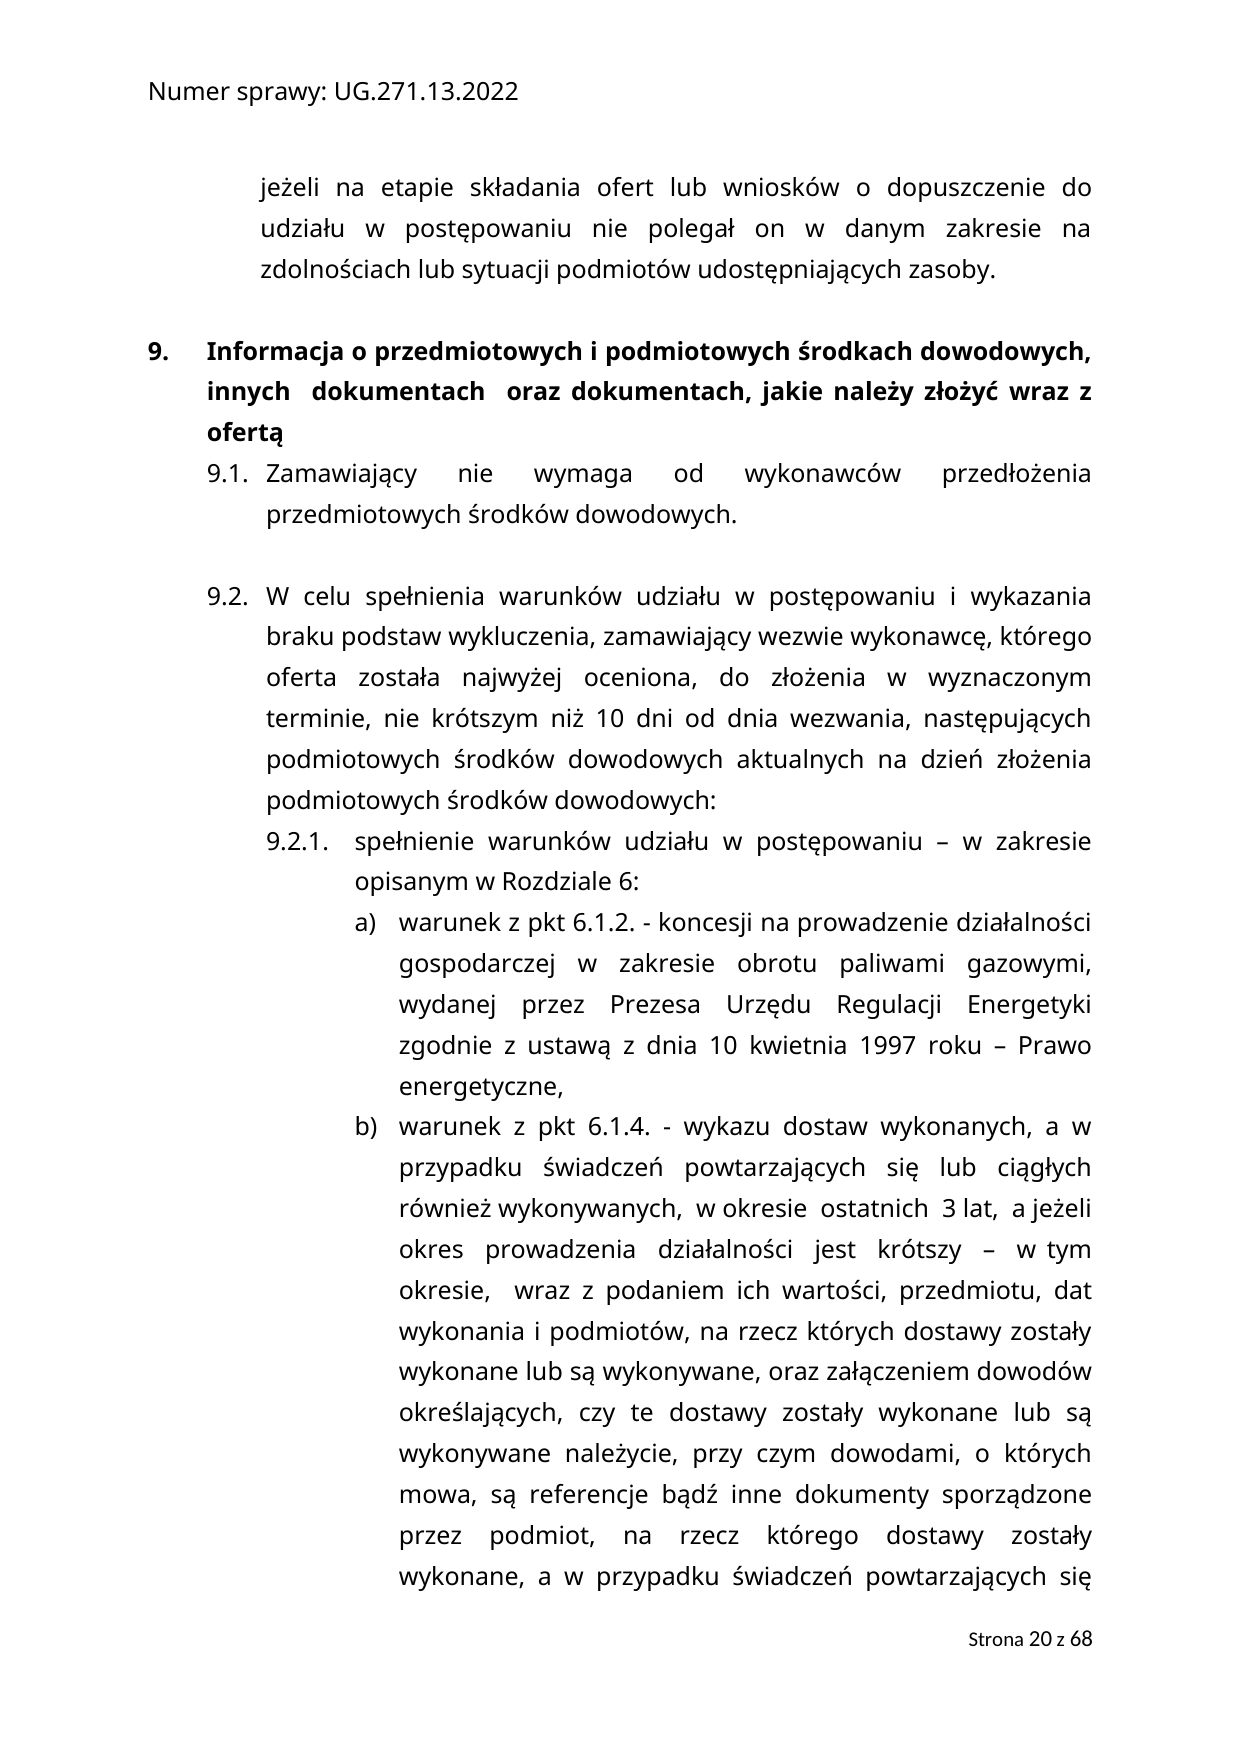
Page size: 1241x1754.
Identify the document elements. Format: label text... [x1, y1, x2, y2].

list warunek z pkt 6.1.2. - koncesji na prowadzenie działalności gospodarczej w zakresie obrotu paliwami gazowymi, wydanej przez Prezesa Urzędu Regulacji Energetyki zgodnie z ustawą z dnia 10 kwietnia 1997 roku – Prawo energetyczne, [354, 905, 1093, 1102]
list spełnienie warunków udziału w postępowaniu – w zakresie opisanym w Rozdziale 6: [266, 823, 1093, 898]
subtitle Informacja o przedmiotowych i podmiotowych środkach dowodowych, innych dokumentach oraz dokumentach, jakie należy złożyć wraz z ofertą [148, 333, 1093, 449]
list W celu spełnienia warunków udziału w postępowaniu i wykazania braku podstaw wykluczenia, zamawiający wezwie wykonawcę, którego oferta została najwyżej oceniona, do złożenia w wyznaczonym terminie, nie krótszym niż 10 dni od dnia wezwania, następujących podmiotowych środków dowodowych aktualnych na dzień złożenia podmiotowych środków dowodowych: [207, 578, 1093, 816]
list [354, 1109, 1093, 1592]
list Zamawiający nie wymaga od wykonawców przedłożenia przedmiotowych środków dowodowych. [207, 456, 1093, 531]
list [192, 170, 1093, 286]
